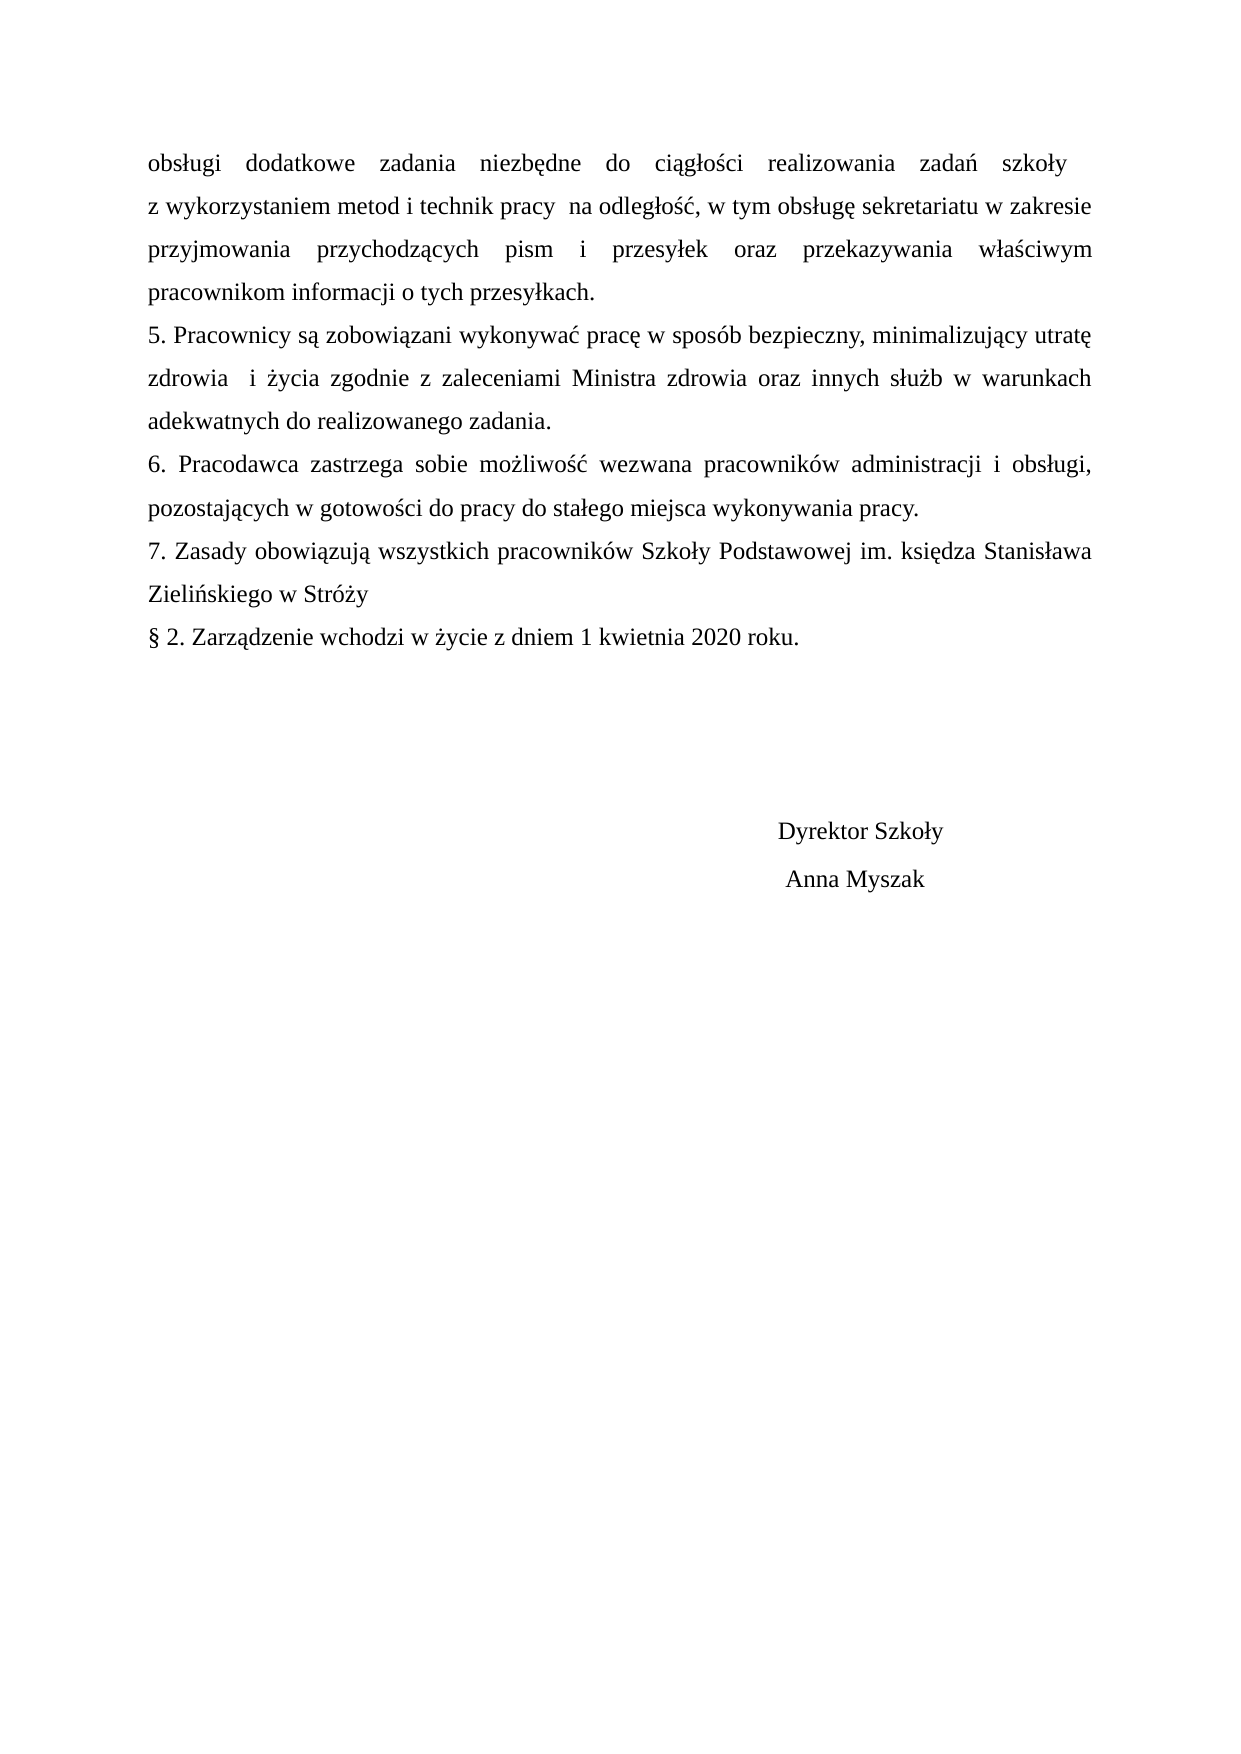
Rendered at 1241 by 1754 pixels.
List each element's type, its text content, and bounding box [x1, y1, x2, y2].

text 6. Pracodawca zastrzega sobie możliwość wezwana pracowników administracji i obsługi, pozostających w gotowości do pracy do stałego miejsca wykonywania pracy. [148, 449, 1093, 521]
text 7. Zasady obowiązują wszystkich pracowników Szkoły Podstawowej im. księdza Stanisława Zielińskiego w Stróży [148, 536, 1093, 608]
text Dyrektor Szkoły [148, 816, 1093, 845]
text 5. Pracownicy są zobowiązani wykonywać pracę w sposób bezpieczny, minimalizujący utratę zdrowia i życia zgodnie z zaleceniami Ministra zdrowia oraz innych służb w warunkach adekwatnych do realizowanego zadania. [148, 320, 1093, 435]
text § 2. Zarządzenie wchodzi w życie z dniem 1 kwietnia 2020 roku. [148, 622, 1093, 651]
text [148, 148, 1093, 306]
text Anna Myszak [148, 864, 1093, 892]
